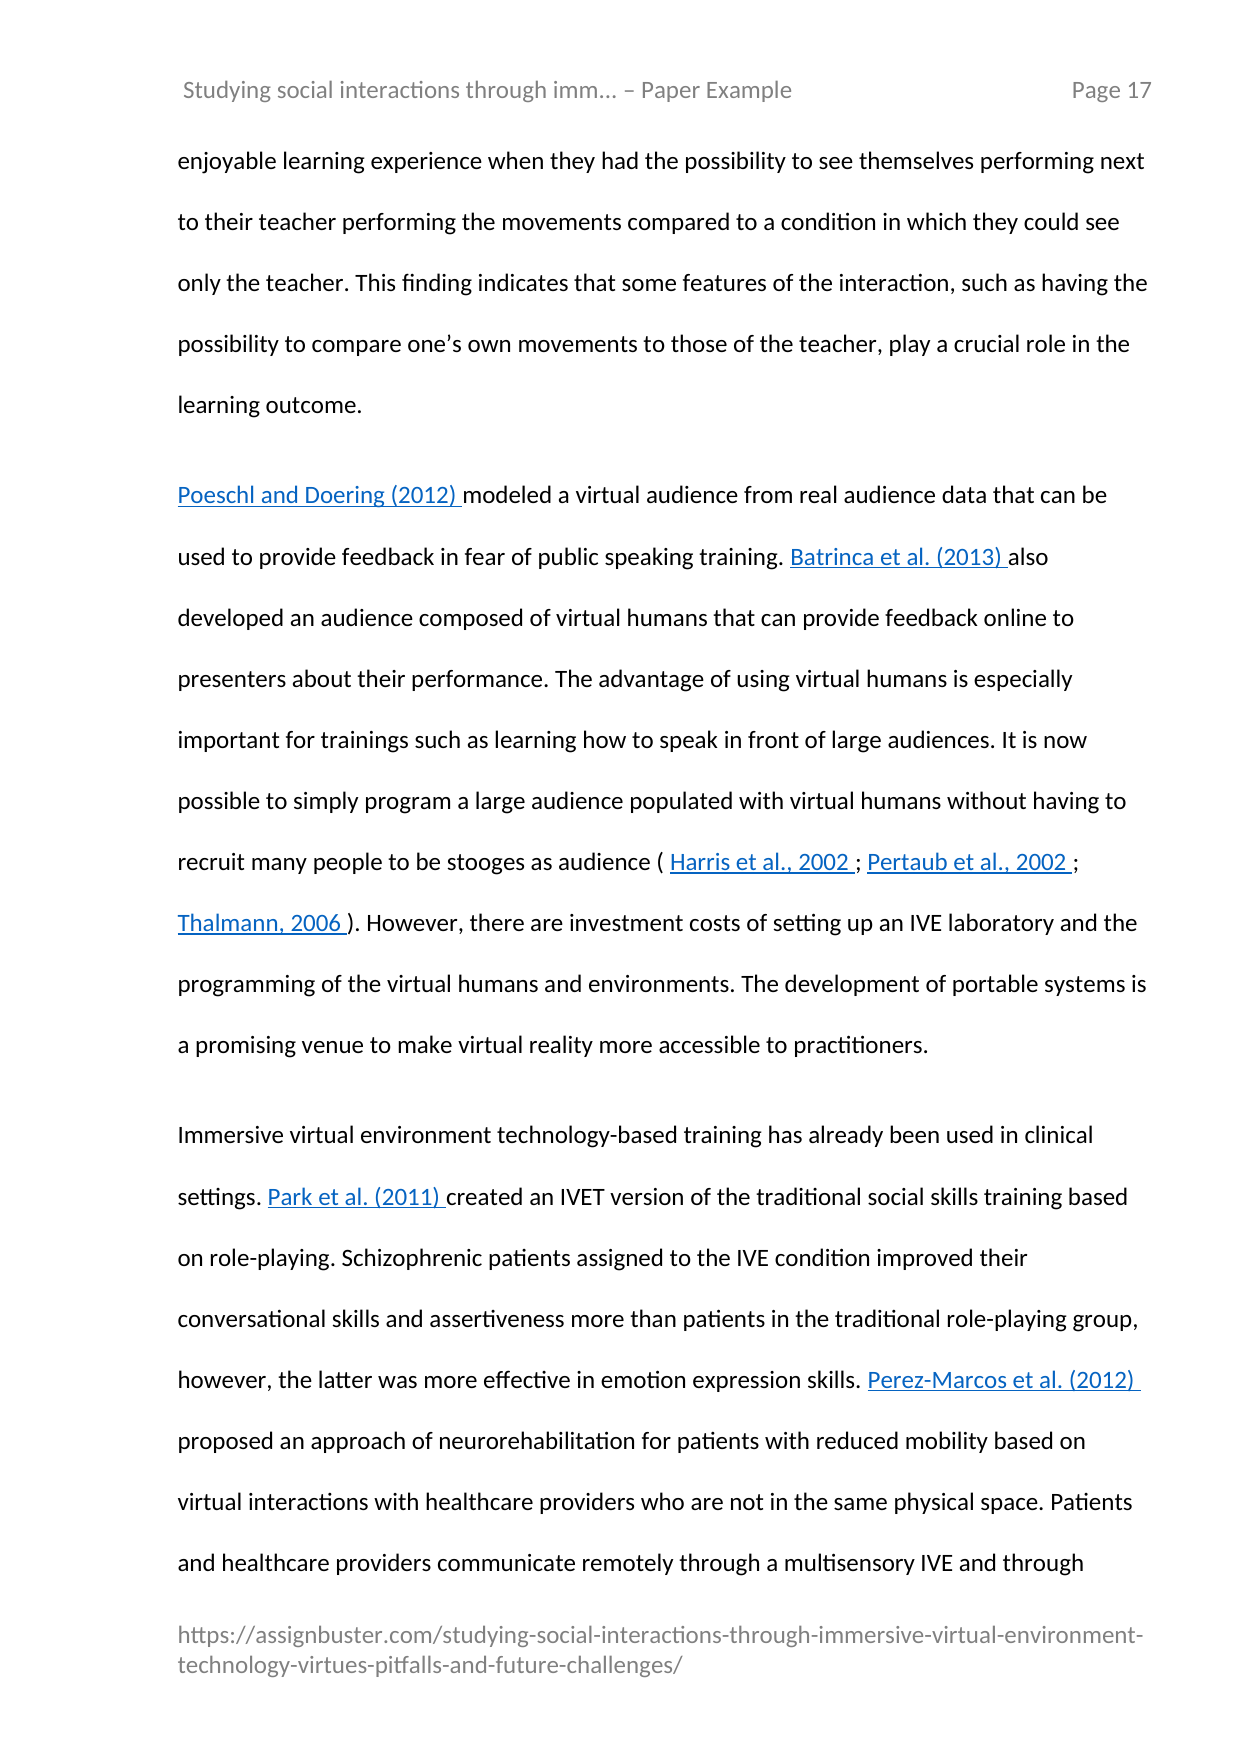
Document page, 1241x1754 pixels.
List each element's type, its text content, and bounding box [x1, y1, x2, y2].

text Poeschl and Doering (2012) modeled a virtual audience from real audience data that can be used to provide feedback in fear of public speaking training. Batrinca et al. (2013) also developed an audience composed of virtual humans that can provide feedback online to presenters about their performance. The advantage of using virtual humans is especially important for trainings such as learning how to speak in front of large audiences. It is now possible to simply program a large audience populated with virtual humans without having to recruit many people to be stooges as audience ( Harris et al., 2002 ; Pertaub et al., 2002 ; Thalmann, 2006 ). However, there are investment costs of setting up an IVE laboratory and the programming of the virtual humans and environments. The development of portable systems is a promising venue to make virtual reality more accessible to practitioners. [177, 480, 1152, 1059]
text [177, 1119, 1152, 1577]
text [177, 145, 1152, 420]
